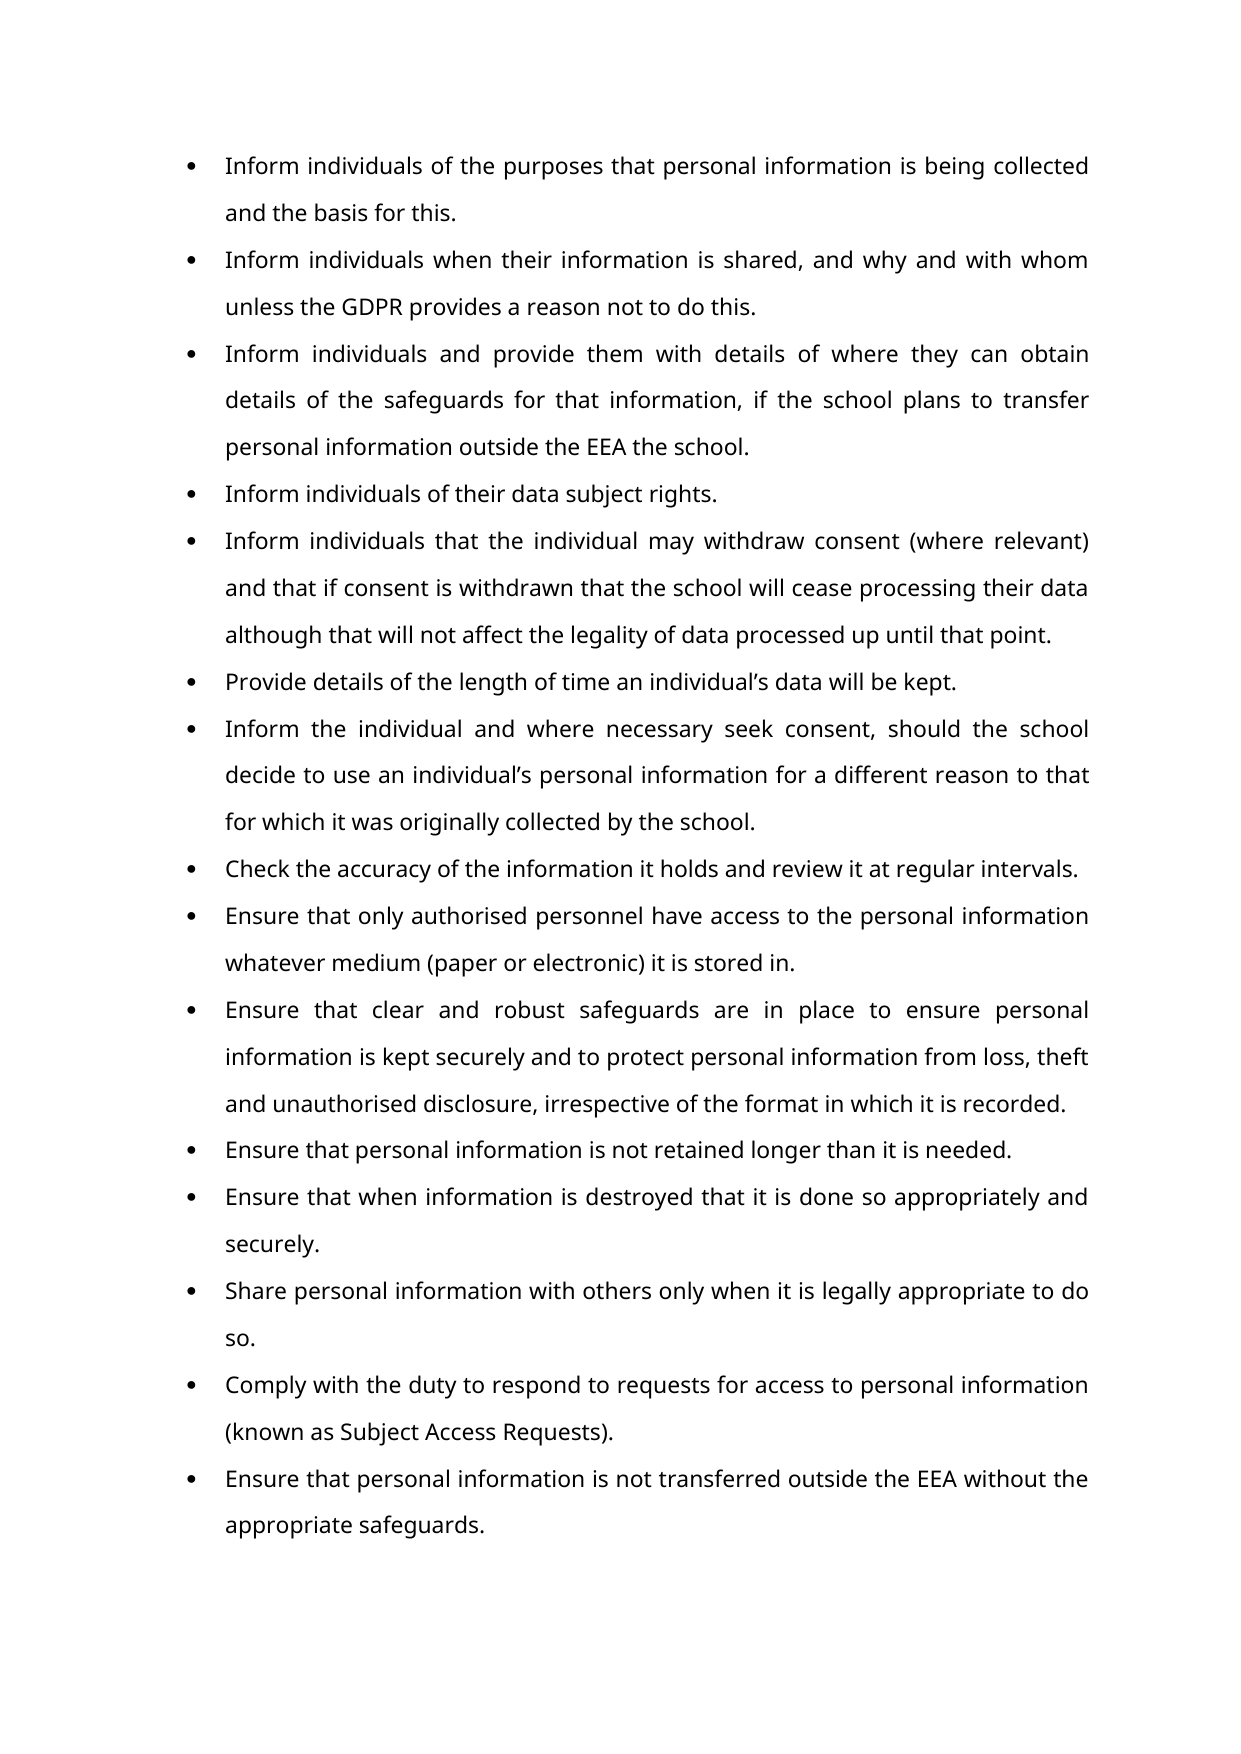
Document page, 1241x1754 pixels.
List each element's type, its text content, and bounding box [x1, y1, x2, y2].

list Inform the individual and where necessary seek consent, should the school decide to use an individual’s personal information for a different reason to that for which it was originally collected by the school. [187, 712, 1090, 837]
list Ensure that when information is destroyed that it is done so appropriately and securely. [187, 1181, 1090, 1259]
list Inform individuals of their data subject rights. [187, 478, 1090, 509]
list Provide details of the length of time an individual’s data will be kept. [187, 666, 1090, 697]
list Inform individuals when their information is shared, and why and with whom unless the GDPR provides a reason not to do this. [187, 244, 1090, 322]
list Ensure that clear and robust safeguards are in place to ensure personal information is kept securely and to protect personal information from loss, theft and unauthorised disclosure, irrespective of the format in which it is recorded. [187, 994, 1090, 1119]
list Share personal information with others only when it is legally appropriate to do so. [187, 1275, 1090, 1353]
list Inform individuals of the purposes that personal information is being collected and the basis for this. [187, 150, 1090, 228]
list Inform individuals and provide them with details of where they can obtain details of the safeguards for that information, if the school plans to transfer personal information outside the EEA the school. [187, 337, 1090, 462]
list Ensure that personal information is not retained longer than it is needed. [187, 1134, 1090, 1166]
list Comply with the duty to respond to requests for access to personal information (known as Subject Access Requests). [187, 1369, 1090, 1447]
list Inform individuals that the individual may withdraw consent (where relevant) and that if consent is withdrawn that the school will cease processing their data although that will not affect the legality of data processed up until that point. [187, 525, 1090, 650]
list Ensure that only authorised personnel have access to the personal information whatever medium (paper or electronic) it is stored in. [187, 900, 1090, 978]
list Check the accuracy of the information it holds and review it at regular intervals. [187, 853, 1090, 884]
list Ensure that personal information is not transferred outside the EEA without the appropriate safeguards. [187, 1462, 1090, 1541]
